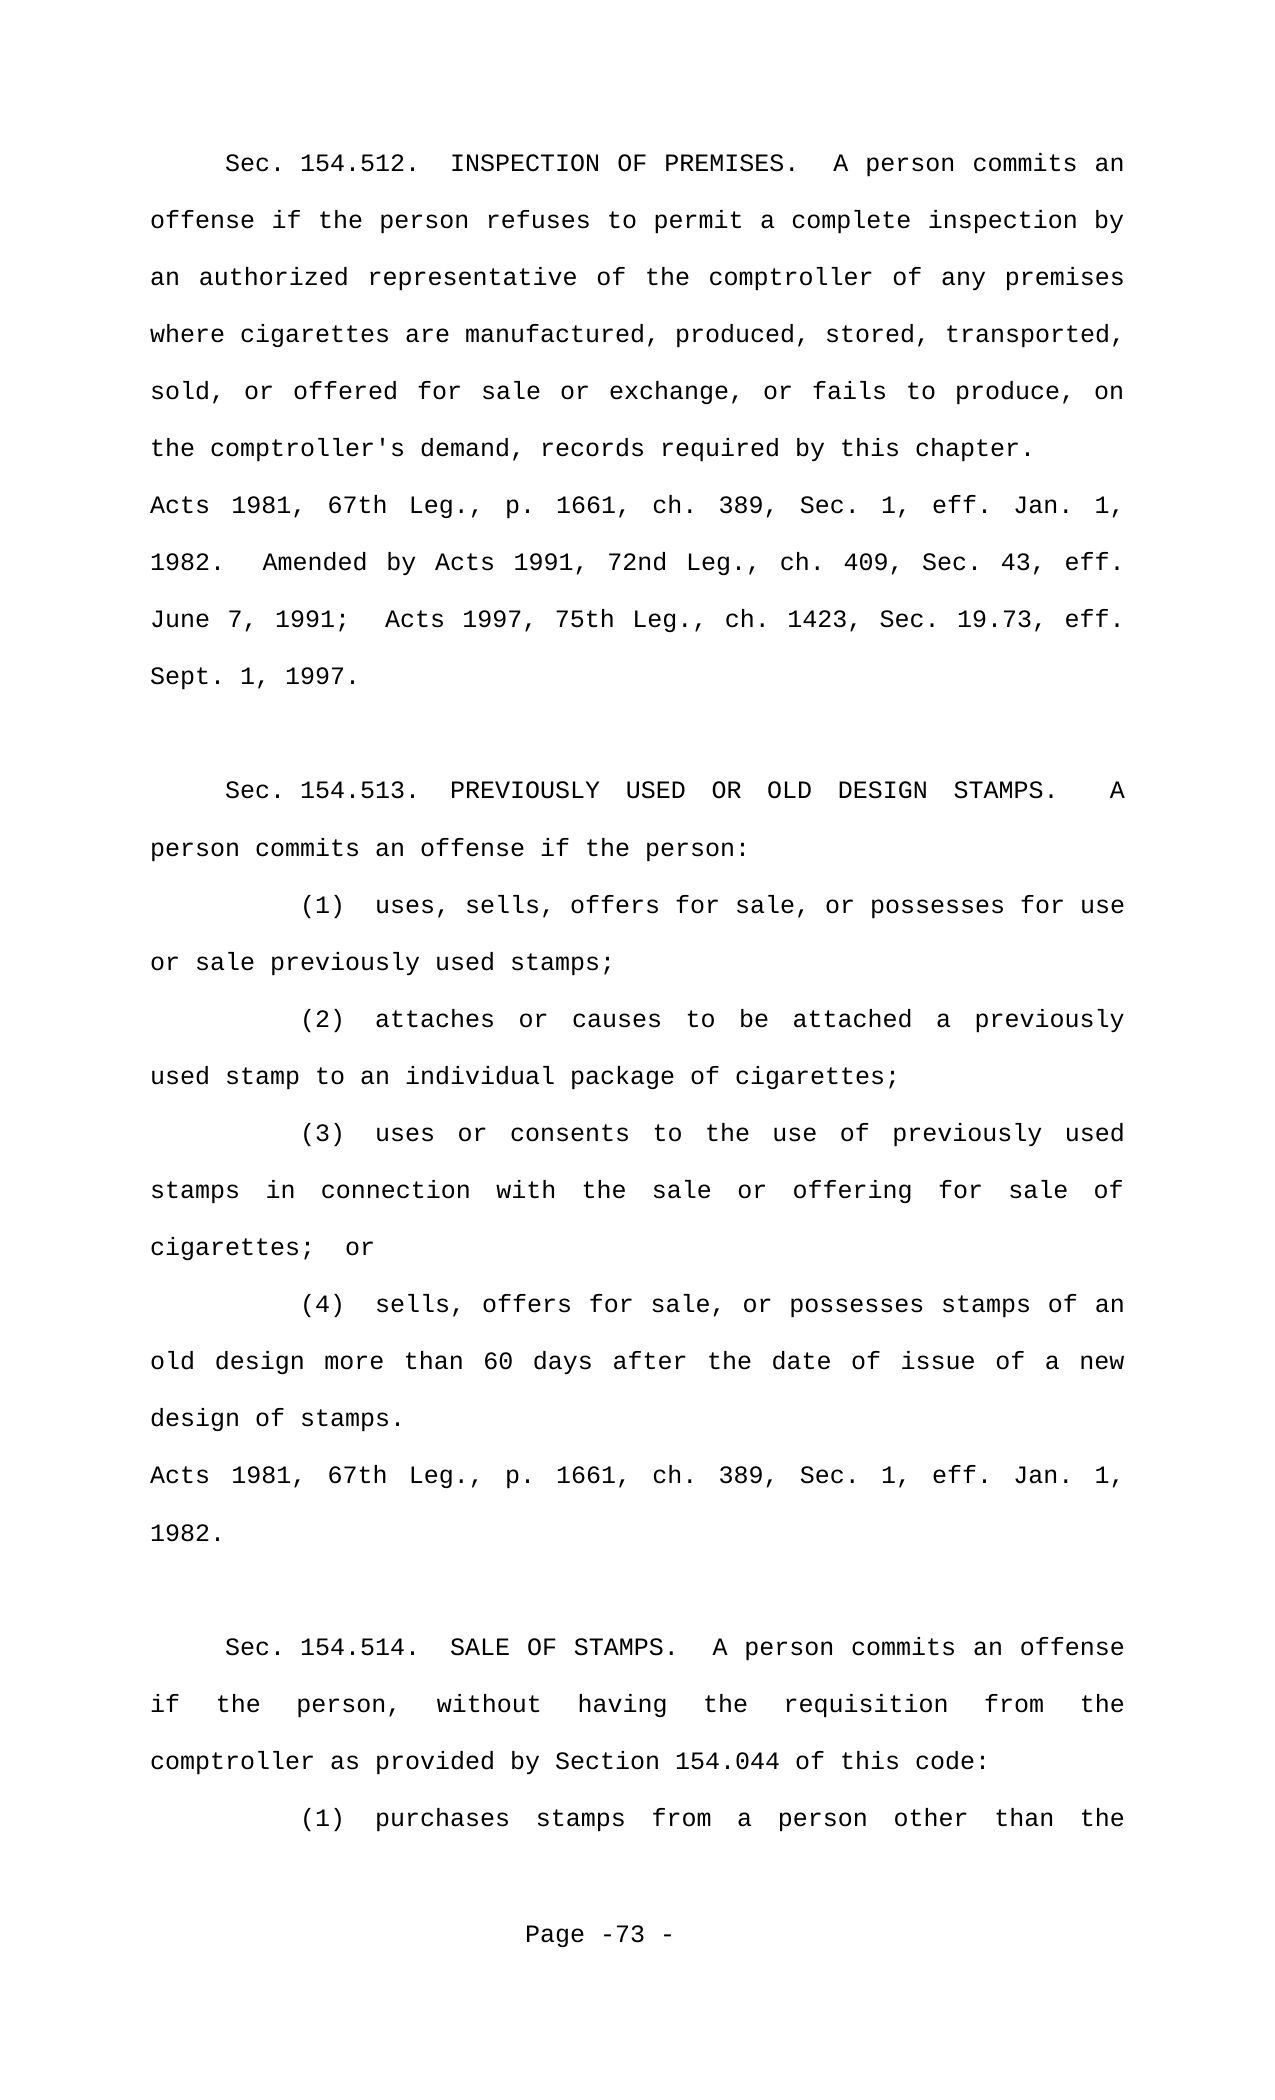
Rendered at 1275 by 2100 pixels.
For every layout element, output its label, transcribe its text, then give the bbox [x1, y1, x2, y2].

text (1) uses, sells, offers for sale, or possesses for use or sale previously used stamps; [150, 892, 1125, 978]
text (4) sells, offers for sale, or possesses stamps of an old design more than 60 days after the date of issue of a new design of stamps. [150, 1292, 1125, 1434]
text Sec. 154.514. SALE OF STAMPS. A person commits an offense if the person, without having the requisition from the comptroller as provided by Section 154.044 of this code: [150, 1634, 1125, 1777]
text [150, 1805, 1125, 1834]
text Sec. 154.513. PREVIOUSLY USED OR OLD DESIGN STAMPS. A person commits an offense if the person: [150, 778, 1125, 863]
text Acts 1981, 67th Leg., p. 1661, ch. 389, Sec. 1, eff. Jan. 1, 1982. [150, 1463, 1125, 1548]
text Sec. 154.512. INSPECTION OF PREMISES. A person commits an offense if the person refuses to permit a complete inspection by an authorized representative of the comptroller of any premises where cigarettes are manufactured, produced, stored, transported, sold, or offered for sale or exchange, or fails to produce, on the comptroller's demand, records required by this chapter. [150, 150, 1125, 464]
text (3) uses or consents to the use of previously used stamps in connection with the sale or offering for sale of cigarettes; or [150, 1120, 1125, 1263]
text Acts 1981, 67th Leg., p. 1661, ch. 389, Sec. 1, eff. Jan. 1, 1982. Amended by Acts 1991, 72nd Leg., ch. 409, Sec. 43, eff. June 7, 1991; Acts 1997, 75th Leg., ch. 1423, Sec. 19.73, eff. Sept. 1, 1997. [150, 492, 1125, 692]
text (2) attaches or causes to be attached a previously used stamp to an individual package of cigarettes; [150, 1006, 1125, 1092]
